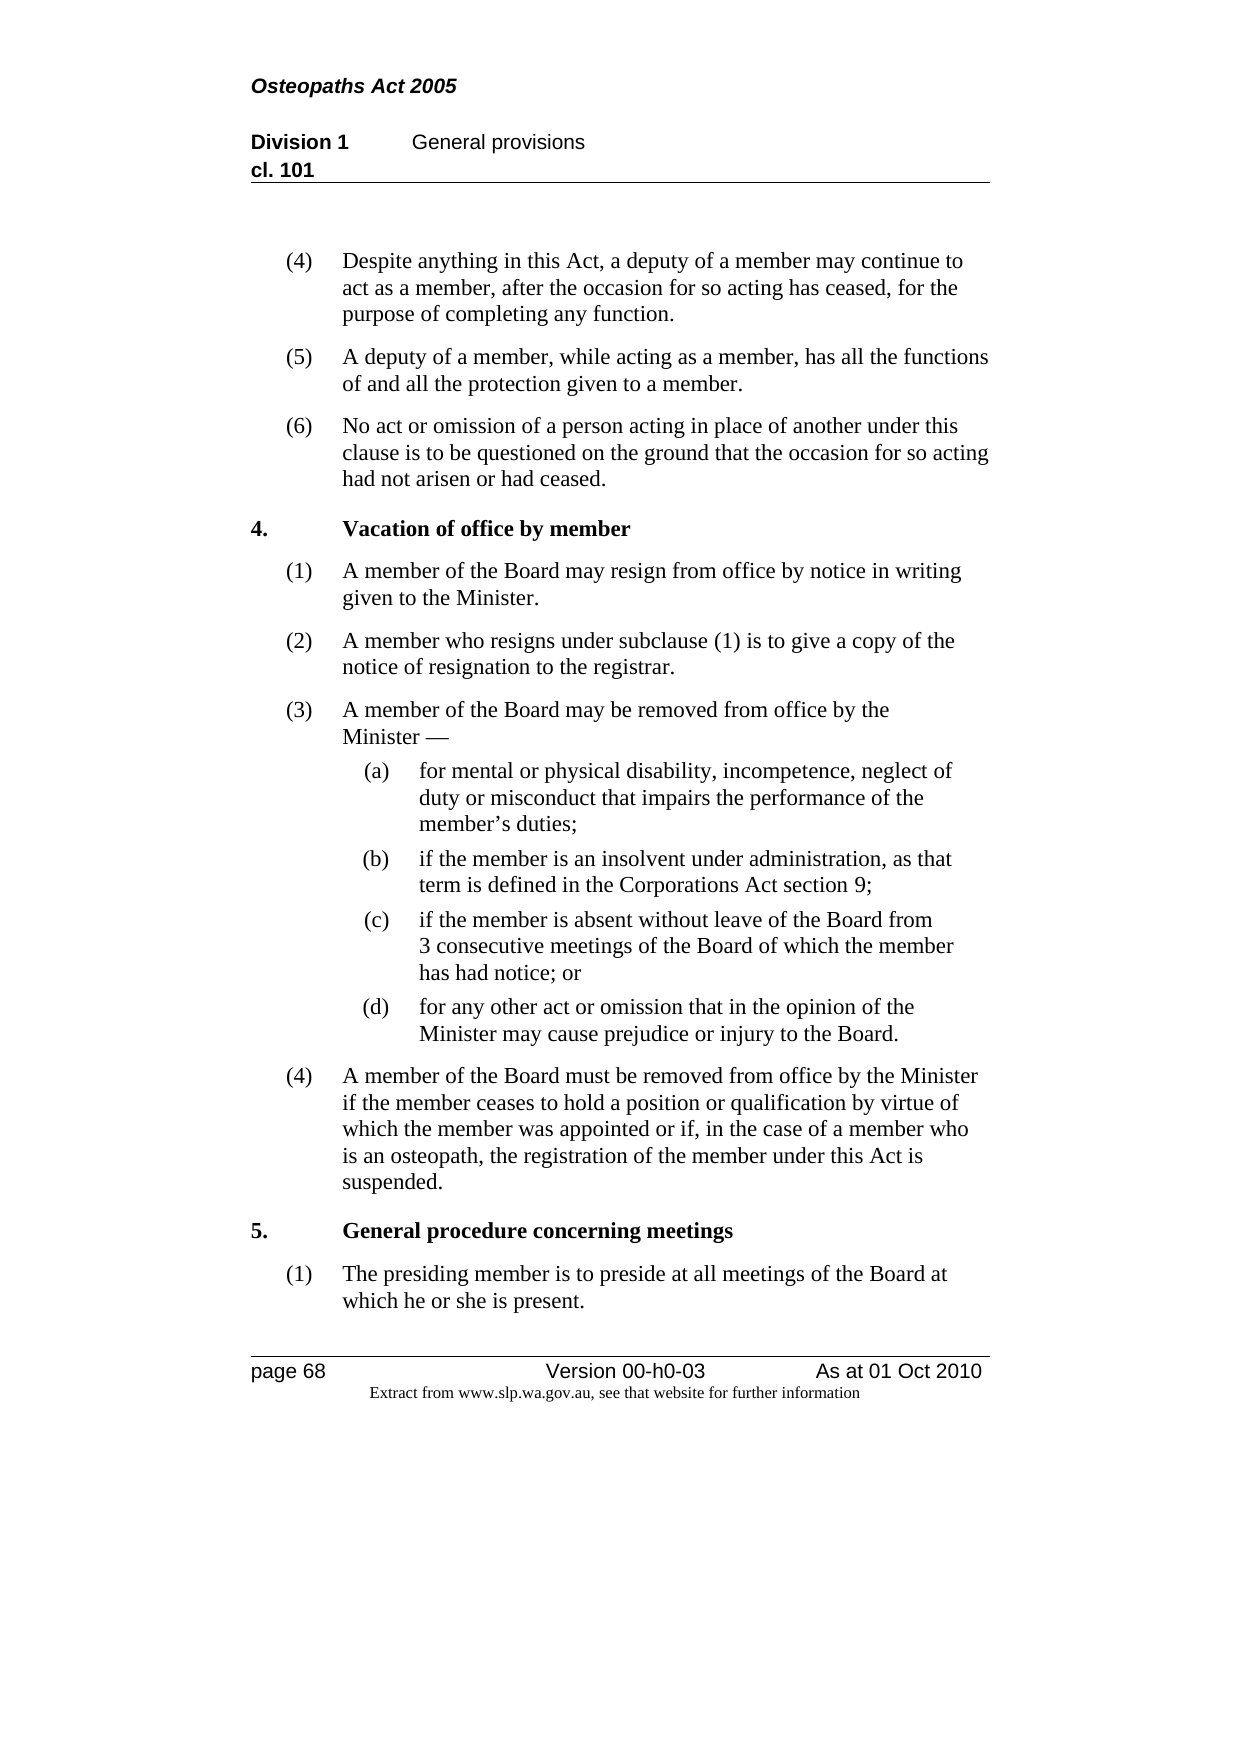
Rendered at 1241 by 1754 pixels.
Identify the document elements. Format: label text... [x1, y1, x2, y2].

text (4) Despite anything in this Act, a deputy of a member may continue to act as a member, after the occasion for so acting has ceased, for the purpose of completing any function. [251, 247, 990, 327]
text (4) A member of the Board must be removed from office by the Minister if the member ceases to hold a position or qualification by virtue of which the member was appointed or if, in the case of a member who is an osteopath, the registration of the member under this Act is suspended. [251, 1063, 990, 1194]
text (d) for any other act or omission that in the opinion of the Minister may cause prejudice or injury to the Board. [251, 993, 990, 1046]
text (5) A deputy of a member, while acting as a member, has all the functions of and all the protection given to a member. [251, 343, 990, 396]
text (a) for mental or physical disability, incompetence, neglect of duty or misconduct that impairs the performance of the member’s duties; [251, 757, 990, 836]
subtitle 5. General procedure concerning meetings [251, 1217, 990, 1244]
text (6) No act or omission of a person acting in place of another under this clause is to be questioned on the ground that the occasion for so acting had not arisen or had ceased. [251, 413, 990, 492]
text (b) if the member is an insolvent under administration, as that term is defined in the Corporations Act section 9; [251, 845, 990, 897]
text (2) A member who resigns under subclause (1) is to give a copy of the notice of resignation to the registrar. [251, 627, 990, 680]
text (1) The presiding member is to preside at all meetings of the Board at which he or she is present. [251, 1260, 990, 1313]
text (c) if the member is absent without leave of the Board from 3 consecutive meetings of the Board of which the member has had notice; or [251, 906, 990, 985]
subtitle 4. Vacation of office by member [251, 514, 990, 541]
text (3) A member of the Board may be removed from office by the Minister — [251, 696, 990, 749]
text (1) A member of the Board may resign from office by notice in writing given to the Minister. [251, 558, 990, 610]
